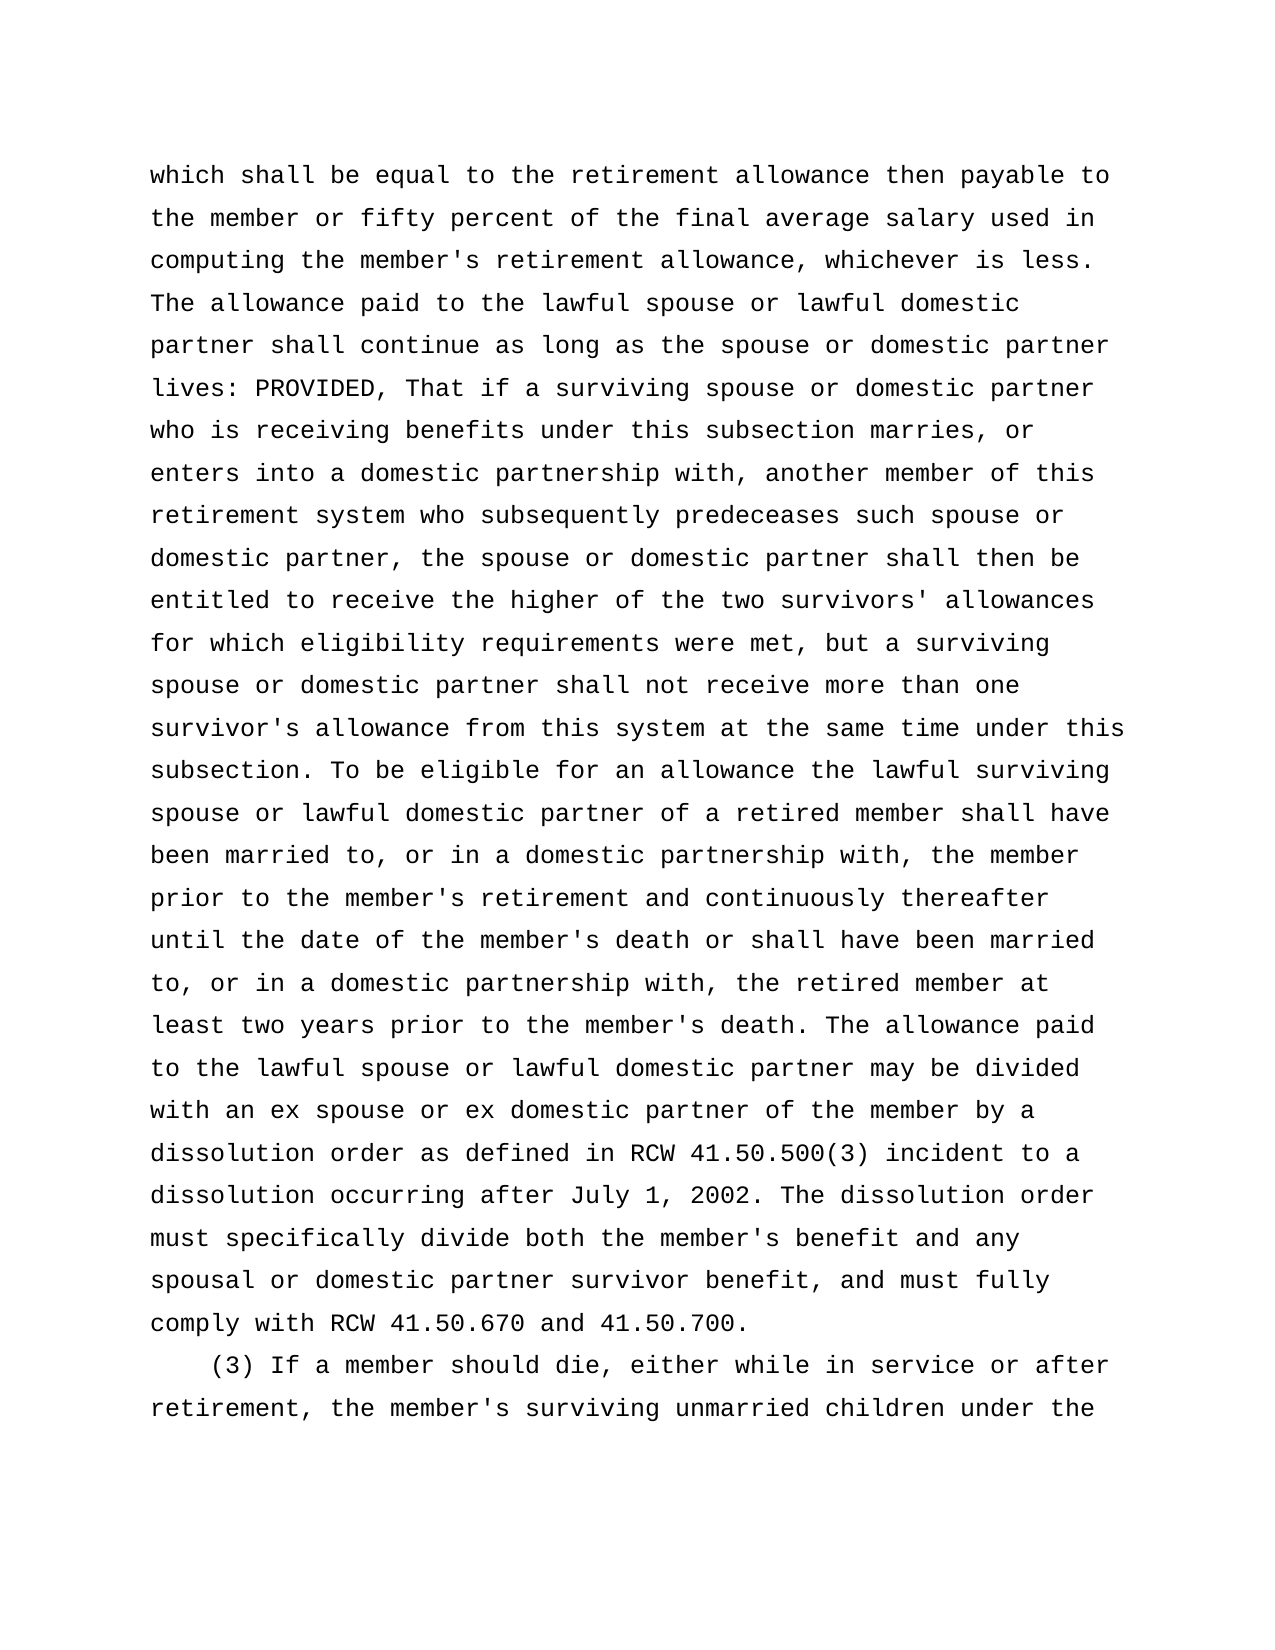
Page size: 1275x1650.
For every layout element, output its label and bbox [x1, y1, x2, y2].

text [150, 1340, 1125, 1425]
text [150, 150, 1125, 1340]
